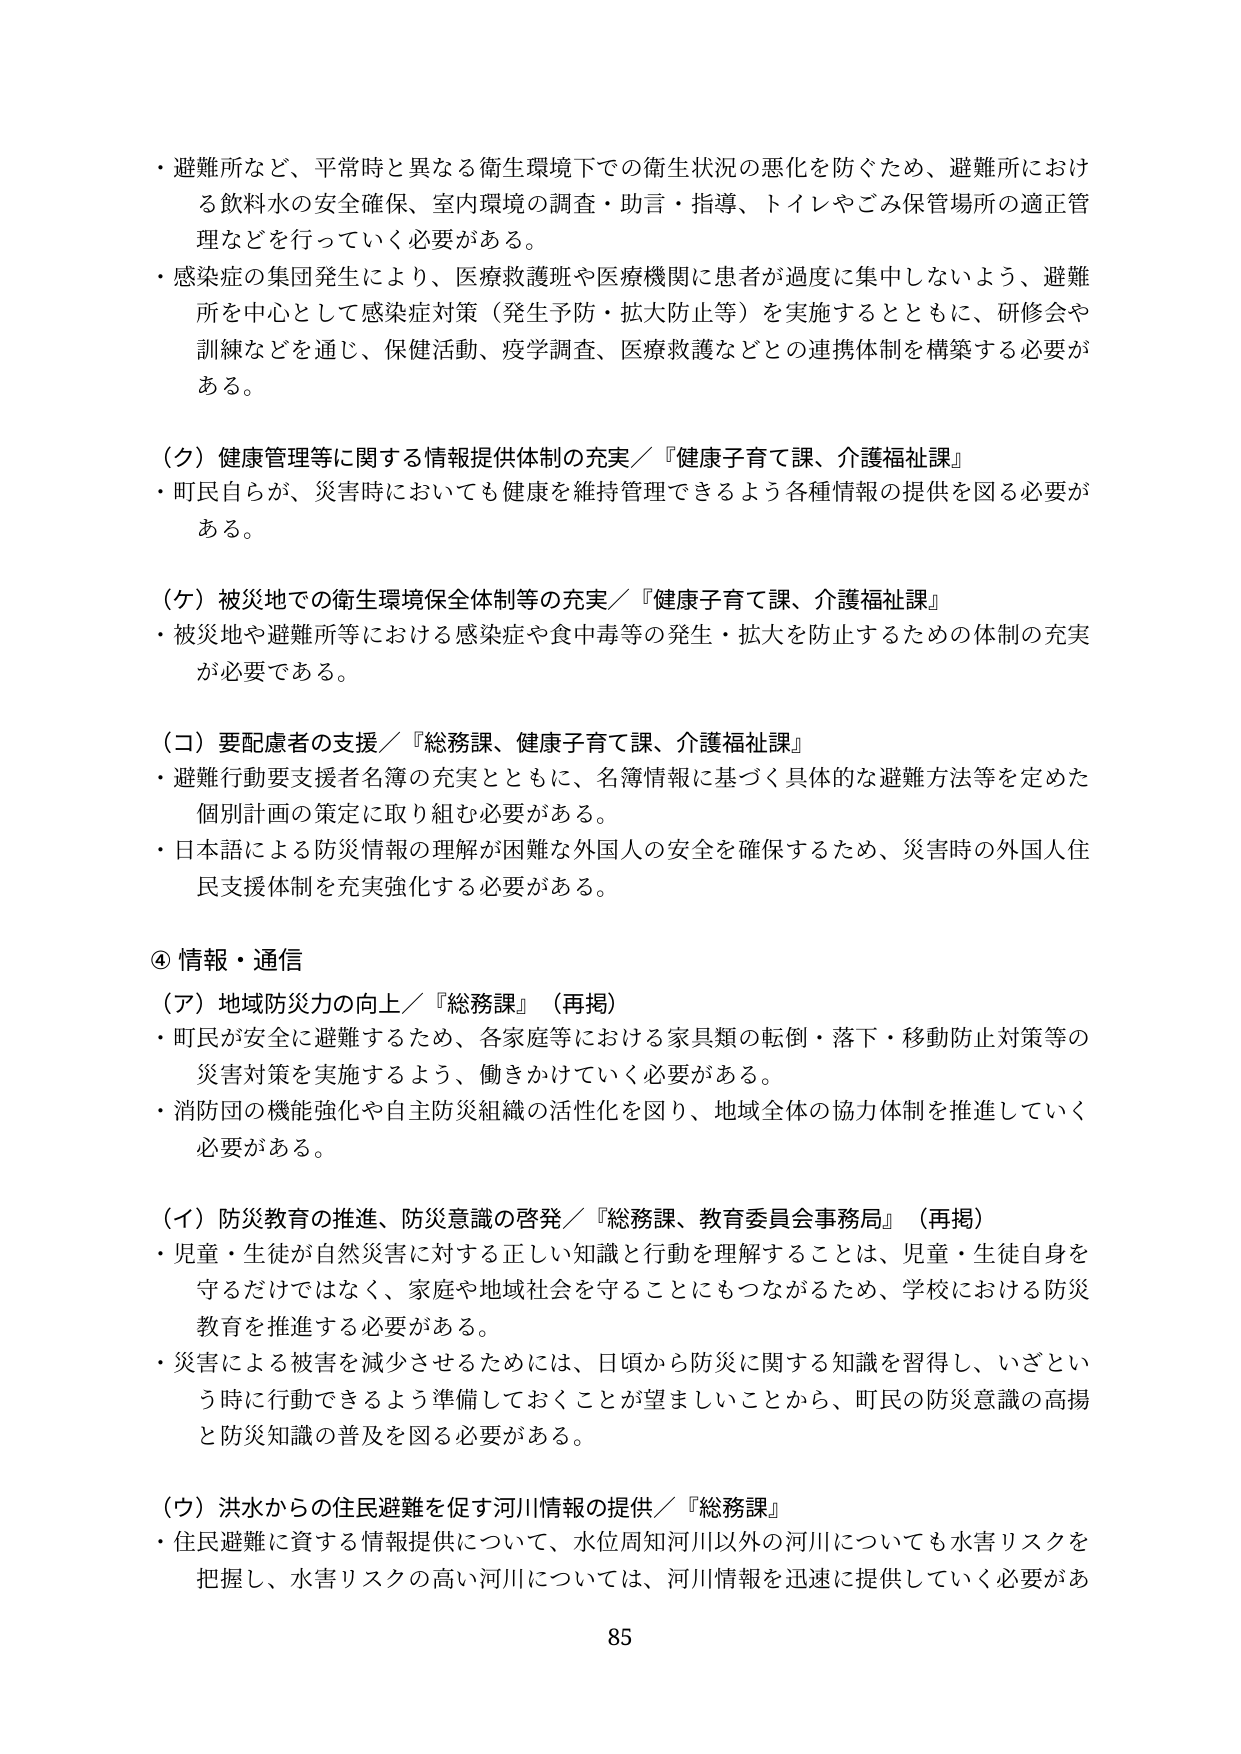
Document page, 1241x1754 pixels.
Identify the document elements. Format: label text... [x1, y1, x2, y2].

text ・被災地や避難所等における感染症や食中毒等の発生・拡大を防止するための体制の充実が必要である。 [149, 615, 1091, 688]
text ・避難所など、平常時と異なる衛生環境下での衛生状況の悪化を防ぐため、避難所における飲料水の安全確保、室内環境の調査・助言・指導、トイレやごみ保管場所の適正管理などを行っていく必要がある。 [149, 148, 1091, 257]
text ・日本語による防災情報の理解が困難な外国人の安全を確保するため、災害時の外国人住民支援体制を充実強化する必要がある。 [149, 831, 1091, 904]
subtitle ④ 情報・通信 [149, 940, 1091, 976]
subtitle （ク）健康管理等に関する情報提供体制の充実／『健康子育て課、介護福祉課』 [149, 439, 1091, 473]
text ・避難行動要支援者名簿の充実とともに、名簿情報に基づく具体的な避難方法等を定めた個別計画の策定に取り組む必要がある。 [149, 758, 1091, 831]
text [149, 1523, 1091, 1596]
text ・感染症の集団発生により、医療救護班や医療機関に患者が過度に集中しないよう、避難所を中心として感染症対策（発生予防・拡大防止等）を実施するとともに、研修会や訓練などを通じ、保健活動、疫学調査、医療救護などとの連携体制を構築する必要がある。 [149, 257, 1091, 403]
text ・消防団の機能強化や自主防災組織の活性化を図り、地域全体の協力体制を推進していく必要がある。 [149, 1092, 1091, 1164]
subtitle （ケ）被災地での衛生環境保全体制等の充実／『健康子育て課、介護福祉課』 [149, 582, 1091, 615]
text ・町民が安全に避難するため、各家庭等における家具類の転倒・落下・移動防止対策等の災害対策を実施するよう、働きかけていく必要がある。 [149, 1019, 1091, 1092]
subtitle （ア）地域防災力の向上／『総務課』（再掲） [149, 986, 1091, 1019]
subtitle （コ）要配慮者の支援／『総務課、健康子育て課、介護福祉課』 [149, 725, 1091, 758]
text ・児童・生徒が自然災害に対する正しい知識と行動を理解することは、児童・生徒自身を守るだけではなく、家庭や地域社会を守ることにもつながるため、学校における防災教育を推進する必要がある。 [149, 1234, 1091, 1344]
subtitle （ウ）洪水からの住民避難を促す河川情報の提供／『総務課』 [149, 1489, 1091, 1523]
text ・災害による被害を減少させるためには、日頃から防災に関する知識を習得し、いざという時に行動できるよう準備しておくことが望ましいことから、町民の防災意識の高揚と防災知識の普及を図る必要がある。 [149, 1344, 1091, 1453]
text ・町民自らが、災害時においても健康を維持管理できるよう各種情報の提供を図る必要がある。 [149, 473, 1091, 546]
subtitle （イ）防災教育の推進、防災意識の啓発／『総務課、教育委員会事務局』（再掲） [149, 1201, 1091, 1234]
